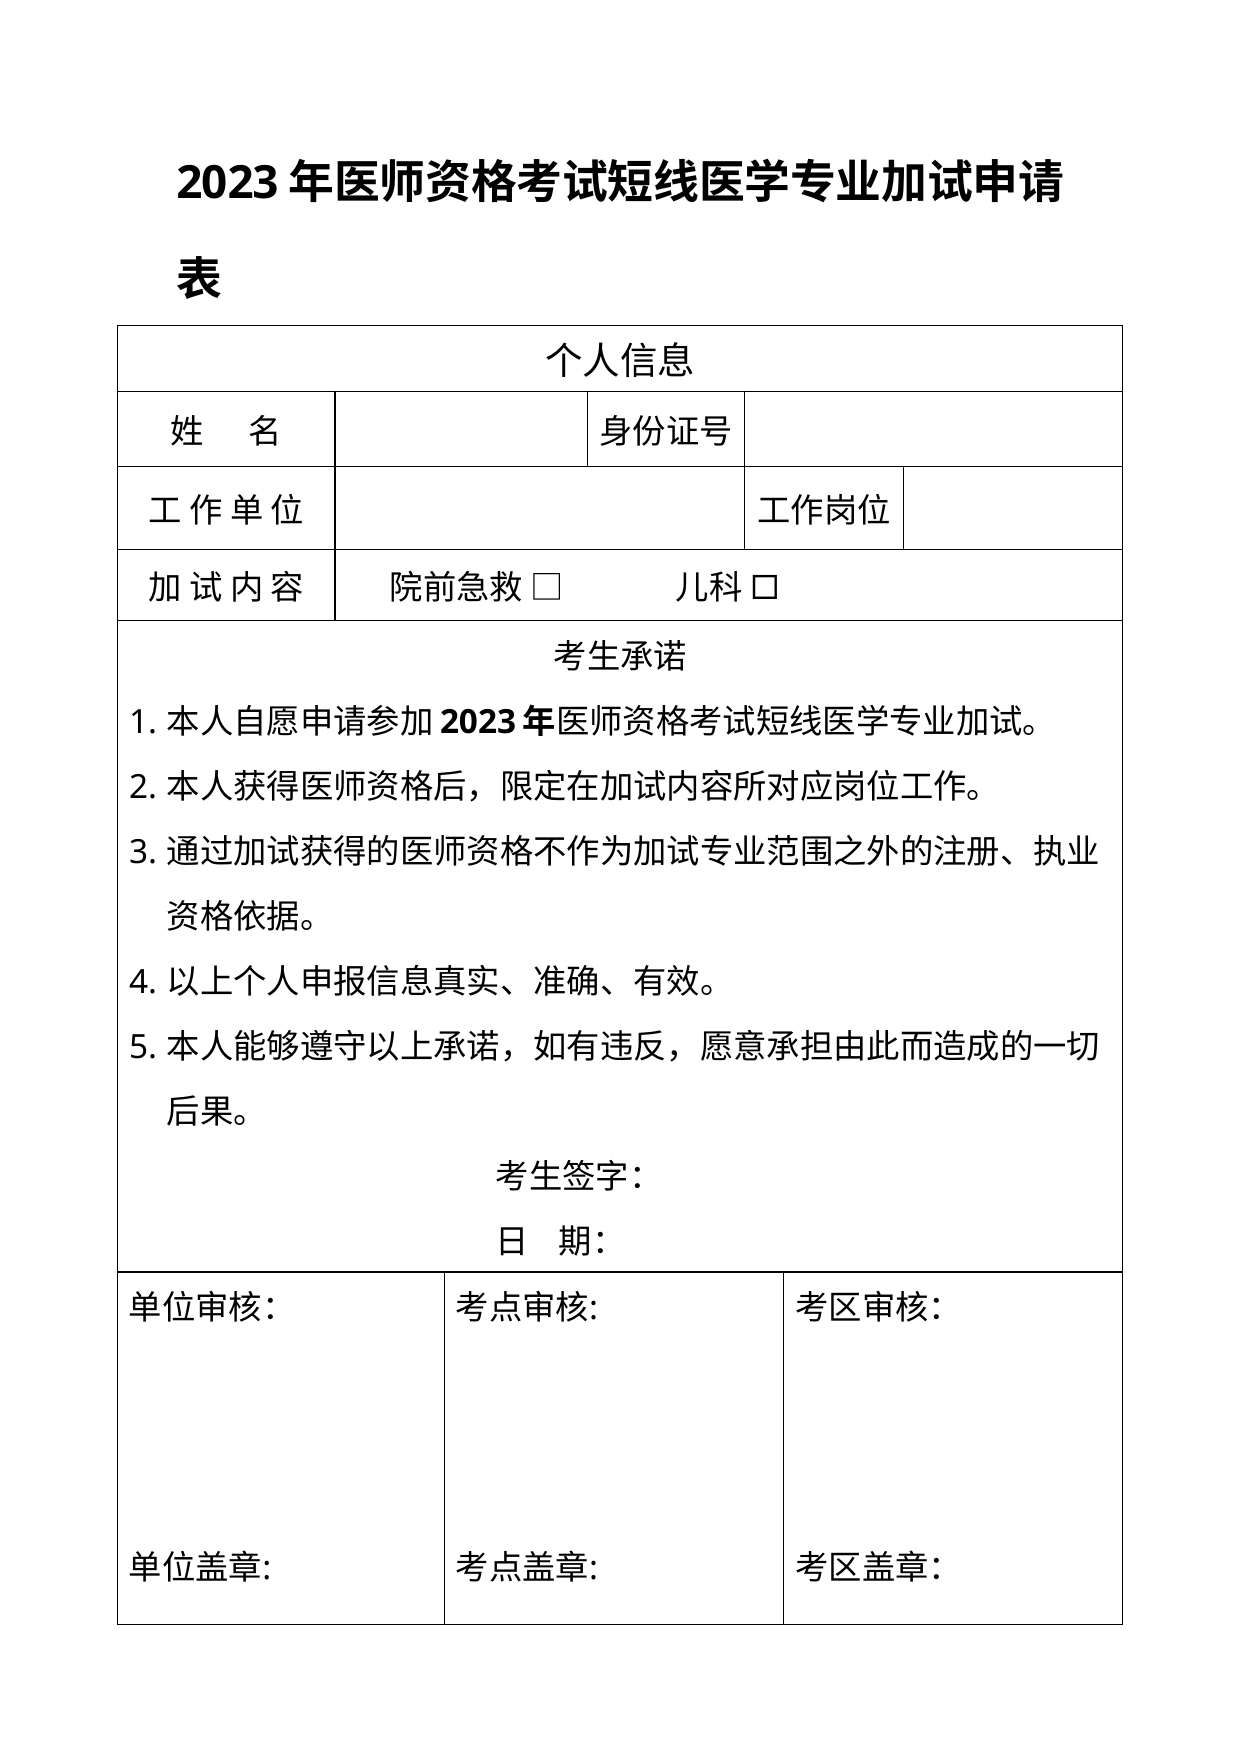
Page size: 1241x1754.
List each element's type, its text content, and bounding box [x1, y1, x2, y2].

table_cell [904, 467, 1122, 549]
table_cell 院前急救 □ 儿科 [336, 550, 1122, 620]
table_cell 考生承诺 本人自愿申请参加2023年医师资格考试短线医学专业加试。 本人获得医师资格后，限定在加试内容所对应岗位工作。 通过加试获得的医师资格不作为加试专业范围之外的注册、执业资格依据。 以上个人申报信息真实、准确、有效。 本人能够遵守以上承诺，如有违反，愿意承担由此而造成的一切后果。 考生签字： 日 期： [118, 621, 1122, 1271]
table_cell 身份证号 [588, 392, 744, 466]
table_cell 工作岗位 [745, 467, 903, 549]
table_cell 考区审核： 考区盖章： 经手人签字： [784, 1273, 1122, 1623]
table_cell [336, 392, 587, 466]
table_cell 姓 名 [118, 392, 334, 466]
table_cell [745, 392, 1122, 466]
table_header 个人信息 [118, 326, 1122, 391]
table_cell 单位审核： 单位盖章: 负责人签字： [118, 1273, 444, 1623]
table_cell [336, 467, 744, 549]
table_cell 加 试 内 容 [118, 550, 334, 620]
text 2023年医师资格考试短线医学专业加试申请表 [176, 129, 1064, 324]
table_cell 工 作 单 位 [118, 467, 334, 549]
table_cell 考点审核: 考点盖章: 经手人签字： [445, 1273, 783, 1623]
